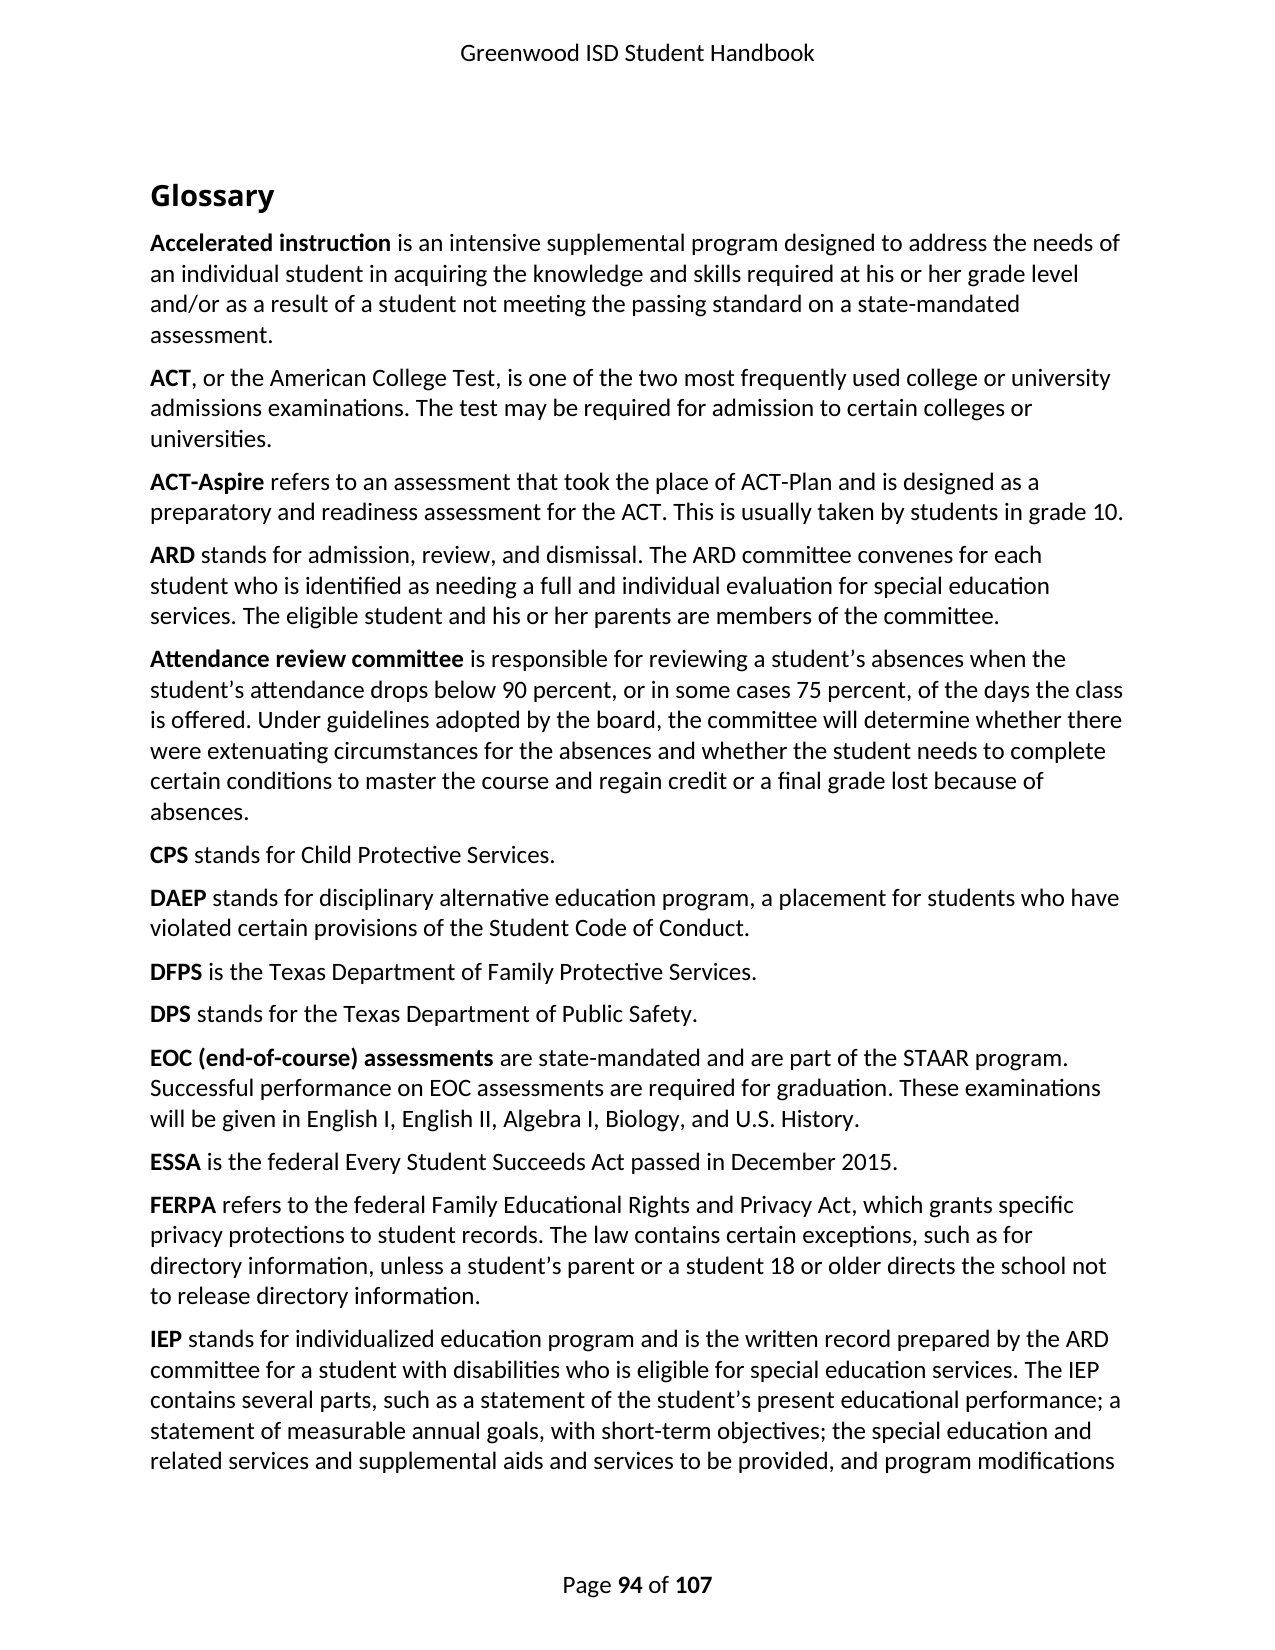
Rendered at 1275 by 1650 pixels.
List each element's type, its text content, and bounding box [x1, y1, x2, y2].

text EOC (end-of-course) assessments are state-mandated and are part of the STAAR program. Successful performance on EOC assessments are required for graduation. These examinations will be given in English I, English II, Algebra I, Biology, and U.S. History. [150, 1042, 1125, 1133]
text DFPS is the Texas Department of Family Protective Services. [150, 956, 1125, 986]
text ACT-Aspire refers to an assessment that took the place of ACT-Plan and is designed as a preparatory and readiness assessment for the ACT. This is usually taken by students in grade 10. [150, 466, 1125, 527]
text DAEP stands for disciplinary alternative education program, a placement for students who have violated certain provisions of the Student Code of Conduct. [150, 882, 1125, 943]
text ACT, or the American College Test, is one of the two most frequently used college or university admissions examinations. The test may be required for admission to certain colleges or universities. [150, 362, 1125, 453]
subtitle Glossary [150, 175, 1125, 215]
text FERPA refers to the federal Family Educational Rights and Privacy Act, which grants specific privacy protections to student records. The law contains certain exceptions, such as for directory information, unless a student’s parent or a student 18 or older directs the school not to release directory information. [150, 1189, 1125, 1311]
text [150, 1323, 1125, 1476]
text ARD stands for admission, review, and dismissal. The ARD committee convenes for each student who is identified as needing a full and individual evaluation for special education services. The eligible student and his or her parents are members of the committee. [150, 539, 1125, 631]
text Attendance review committee is responsible for reviewing a student’s absences when the student’s attendance drops below 90 percent, or in some cases 75 percent, of the days the class is offered. Under guidelines adopted by the board, the committee will determine whether there were extenuating circumstances for the absences and whether the student needs to complete certain conditions to master the course and regain credit or a final grade lost because of absences. [150, 643, 1125, 827]
text CPS stands for Child Protective Services. [150, 839, 1125, 869]
text ESSA is the federal Every Student Succeeds Act passed in December 2015. [150, 1146, 1125, 1176]
text DPS stands for the Texas Department of Public Safety. [150, 999, 1125, 1029]
text Accelerated instruction is an intensive supplemental program designed to address the needs of an individual student in acquiring the knowledge and skills required at his or her grade level and/or as a result of a student not meeting the passing standard on a state-mandated assessment. [150, 227, 1125, 349]
